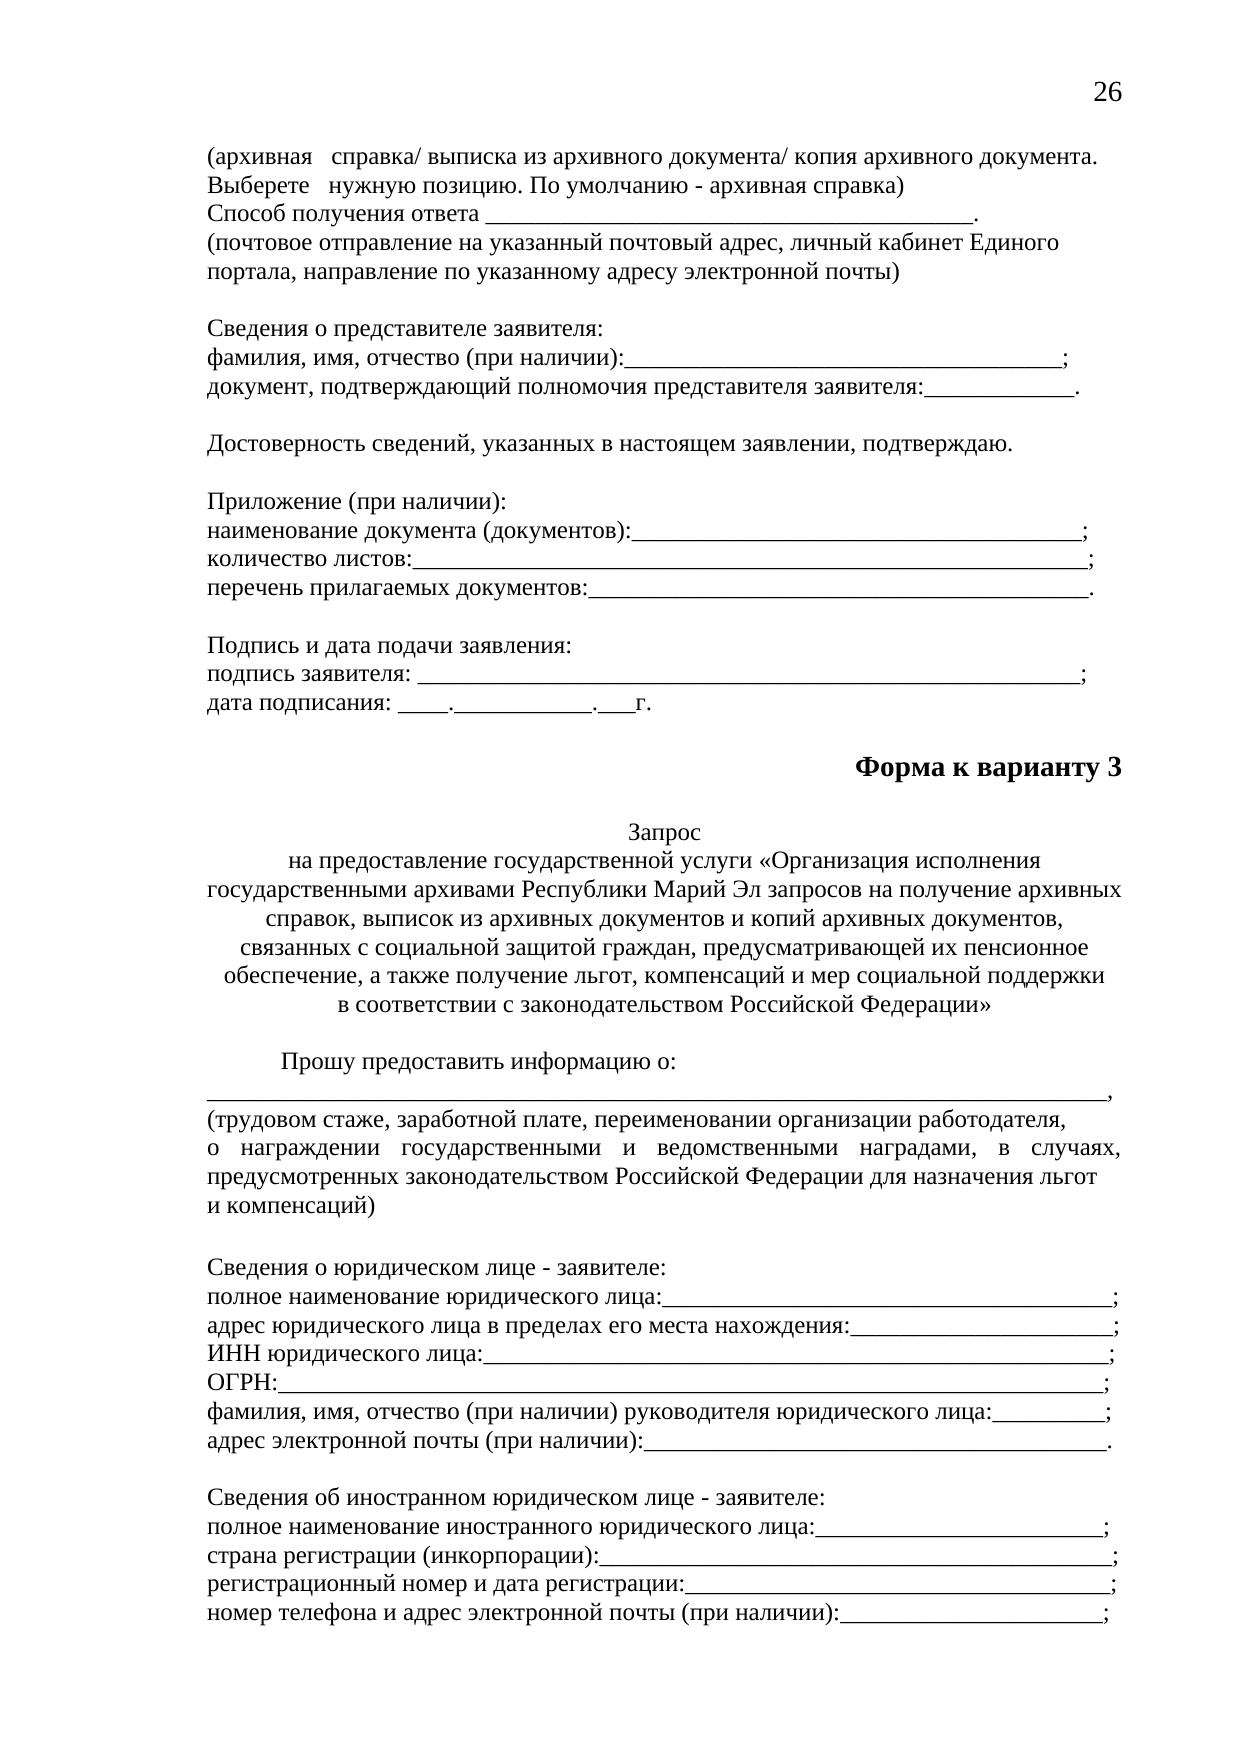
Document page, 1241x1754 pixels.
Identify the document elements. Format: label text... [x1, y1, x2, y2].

text адрес юридического лица в пределах его места нахождения:_____________________; [207, 1310, 1122, 1338]
text Приложение (при наличии): [207, 486, 1122, 515]
text (трудовом стаже, заработной плате, переименовании организации работодателя, [207, 1104, 1122, 1132]
text Сведения об иностранном юридическом лице - заявителе: [207, 1482, 1122, 1511]
text номер телефона и адрес электронной почты (при наличии):_____________________; [207, 1597, 1122, 1626]
text Сведения о представителе заявителя: [207, 313, 1122, 342]
text фамилия, имя, отчество (при наличии) руководителя юридического лица:_________; [207, 1396, 1122, 1425]
text Запрос [207, 817, 1122, 845]
text дата подписания: ____.___________.___г. [207, 687, 1122, 716]
text на предоставление государственной услуги «Организация исполнения государственными архивами Республики Марий Эл запросов на получение архивных справок, выписок из архивных документов и копий архивных документов, связанных с социальной защитой граждан, предусматривающей их пенсионное обеспечение, а также получение льгот, компенсаций и мер социальной поддержки [207, 845, 1122, 989]
text Сведения о юридическом лице - заявителе: [207, 1252, 1122, 1281]
text Способ получения ответа _______________________________________. [207, 198, 1122, 227]
text и компенсаций) [207, 1190, 1122, 1219]
text ИНН юридического лица:__________________________________________________; [207, 1338, 1122, 1367]
text Прошу предоставить информацию о: [207, 1046, 1122, 1075]
text наименование документа (документов):____________________________________; [207, 515, 1122, 543]
text (архивная справка/ выписка из архивного документа/ копия архивного документа. Выберете нужную позицию. По умолчанию - архивная справка) [207, 141, 1122, 198]
text документ, подтверждающий полномочия представителя заявителя:____________. [207, 371, 1122, 400]
text полное наименование юридического лица:____________________________________; [207, 1281, 1122, 1310]
text Подпись и дата подачи заявления: [207, 630, 1122, 658]
text Форма к варианту 3 [207, 749, 1122, 783]
text адрес электронной почты (при наличии):_____________________________________. [207, 1425, 1122, 1453]
text подпись заявителя: _____________________________________________________; [207, 658, 1122, 687]
text полное наименование иностранного юридического лица:_______________________; [207, 1511, 1122, 1540]
text о награждении государственными и ведомственными наградами, в случаях, предусмотренных законодательством Российской Федерации для назначения льгот [207, 1132, 1122, 1190]
text перечень прилагаемых документов:________________________________________. [207, 572, 1122, 601]
text регистрационный номер и дата регистрации:__________________________________; [207, 1568, 1122, 1597]
text в соответствии с законодательством Российской Федерации» [207, 989, 1122, 1018]
text количество листов:______________________________________________________; [207, 543, 1122, 572]
text страна регистрации (инкорпорации):_________________________________________; [207, 1540, 1122, 1568]
text ________________________________________________________________________, [207, 1075, 1122, 1104]
text ОГРН:__________________________________________________________________; [207, 1367, 1122, 1396]
text Достоверность сведений, указанных в настоящем заявлении, подтверждаю. [207, 428, 1122, 457]
text фамилия, имя, отчество (при наличии):___________________________________; [207, 342, 1122, 371]
text (почтовое отправление на указанный почтовый адрес, личный кабинет Единого портала, направление по указанному адресу электронной почты) [207, 227, 1122, 285]
